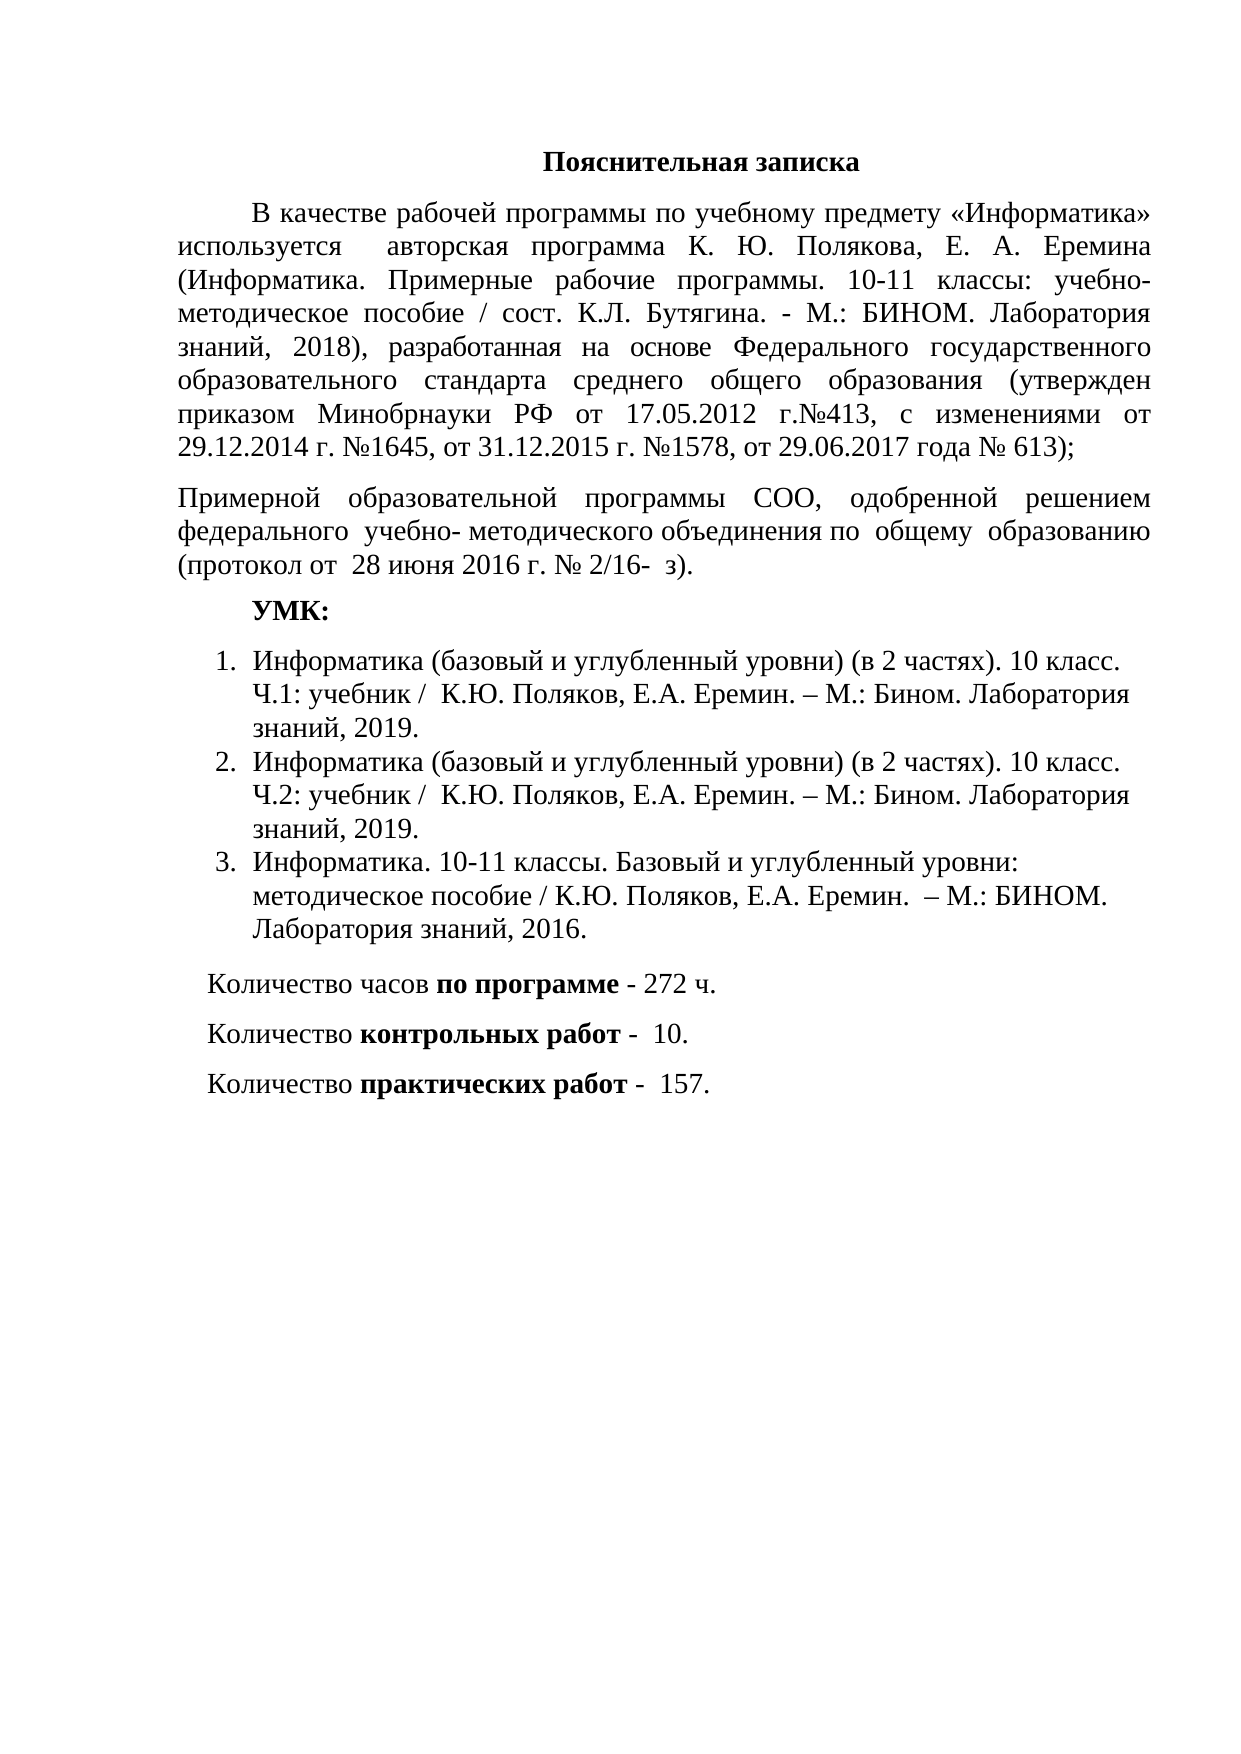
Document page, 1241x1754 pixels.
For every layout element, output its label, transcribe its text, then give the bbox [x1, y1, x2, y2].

list Информатика. 10-11 классы. Базовый и углубленный уровни: методическое пособие / К.Ю. Поляков, Е.А. Еремин. – М.: БИНОМ. Лаборатория знаний, 2016. [215, 844, 1152, 945]
text Количество часов по программе - 272 ч. [207, 966, 1152, 999]
text В качестве рабочей программы по учебному предмету «Информатика» используется авторская программа К. Ю. Полякова, Е. А. Еремина (Информатика. Примерные рабочие программы. 10-11 классы: учебно-методическое пособие / сост. К.Л. Бутягина. - М.: БИНОМ. Лаборатория знаний, 2018), разработанная на основе Федерального государственного образовательного стандарта среднего общего образования (утвержден приказом Минобрнауки РФ от 17.05.2012 г.№413, с изменениями от 29.12.2014 г. №1645, от 31.12.2015 г. №1578, от 29.06.2017 года № 613); [177, 195, 1152, 463]
list Информатика (базовый и углубленный уровни) (в 2 частях). 10 класс. Ч.2: учебник / К.Ю. Поляков, Е.А. Еремин. – М.: Бином. Лаборатория знаний, 2019. [215, 744, 1152, 844]
text Примерной образовательной программы СОО, одобренной решением федерального учебно- методического объединения по общему образованию (протокол от 28 июня 2016 г. № 2/16- з). [177, 480, 1152, 580]
text Количество контрольных работ - 10. [207, 1016, 1152, 1049]
text Количество практических работ - 157. [207, 1066, 1152, 1100]
text Пояснительная записка [177, 144, 1152, 178]
text УМК: [177, 593, 1152, 626]
list Информатика (базовый и углубленный уровни) (в 2 частях). 10 класс. Ч.1: учебник / К.Ю. Поляков, Е.А. Еремин. – М.: Бином. Лаборатория знаний, 2019. [215, 643, 1152, 744]
